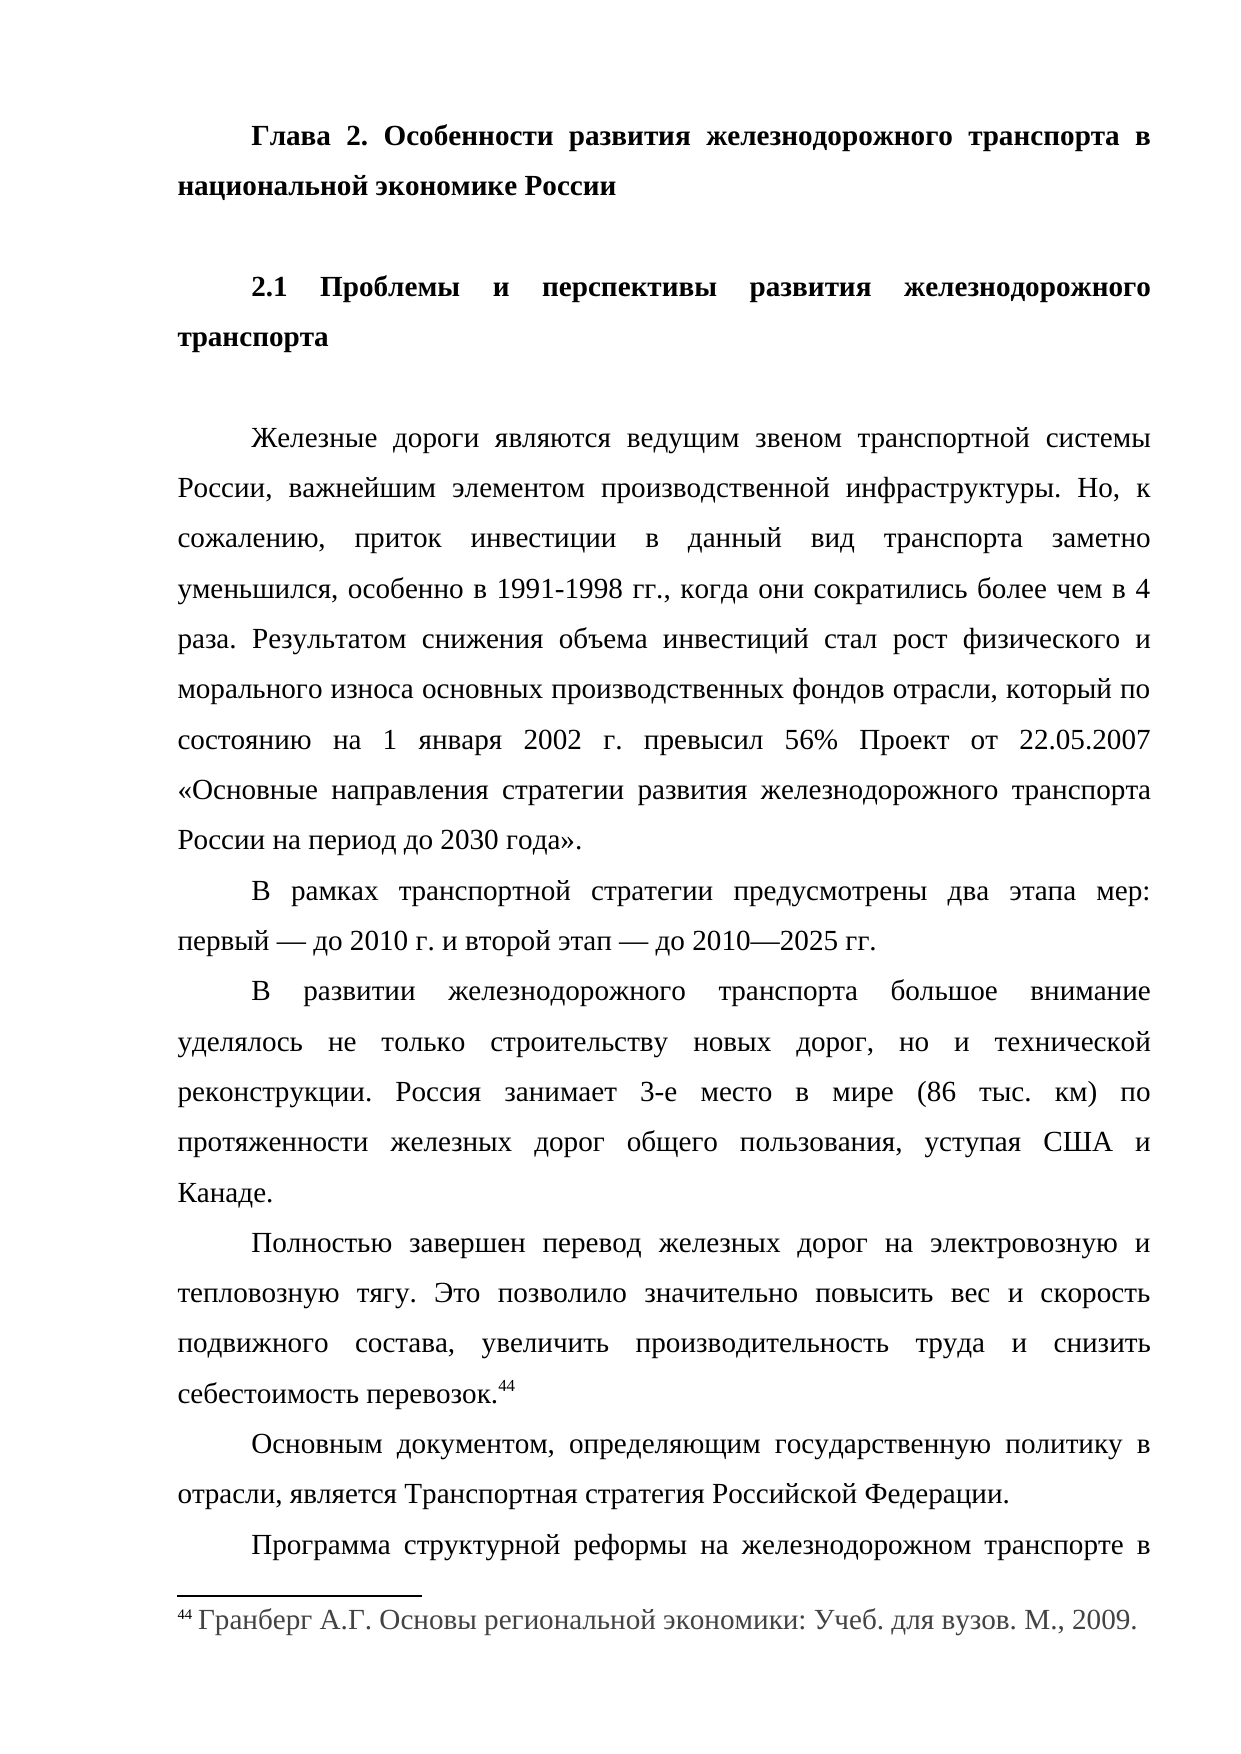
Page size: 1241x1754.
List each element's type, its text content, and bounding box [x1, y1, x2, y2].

text В рамках транспортной стратегии предусмотрены два этапа мер: первый — до 2010 г. и второй этап — до 2010—2025 гг. [177, 873, 1152, 957]
text Полностью завершен перевод железных дорог на электровозную и тепловозную тягу. Это позволило значительно повысить вес и скорость подвижного состава, увеличить производительность труда и снизить себестоимость перевозок. [177, 1225, 1152, 1409]
text Глава 2. Особенности развития железнодорожного транспорта в национальной экономике России [177, 118, 1152, 202]
text Железные дороги являются ведущим звеном транспортной системы России, важнейшим элементом производственной инфраструктуры. Но, к сожалению, приток инвестиции в данный вид транспорта заметно уменьшился, особенно в 1991-1998 гг., когда они сократились более чем в 4 раза. Результатом снижения объема инвестиций стал рост физического и морального износа основных производственных фондов отрасли, который по состоянию на 1 января 2002 г. превысил 56% Проект от 22.05.2007 «Основные направления стратегии развития железнодорожного транспорта России на период до 2030 года». [177, 420, 1152, 856]
text 2.1 Проблемы и перспективы развития железнодорожного транспорта [177, 269, 1152, 353]
text В развитии железнодорожного транспорта большое внимание уделялось не только строительству новых дорог, но и технической реконструкции. Россия занимает 3-е место в мире (86 тыс. км) по протяженности железных дорог общего пользования, уступая США и Канаде. [177, 973, 1152, 1208]
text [177, 1527, 1152, 1560]
text Основным документом, определяющим государственную политику в отрасли, является Транспортная стратегия Российской Федерации. [177, 1426, 1152, 1510]
